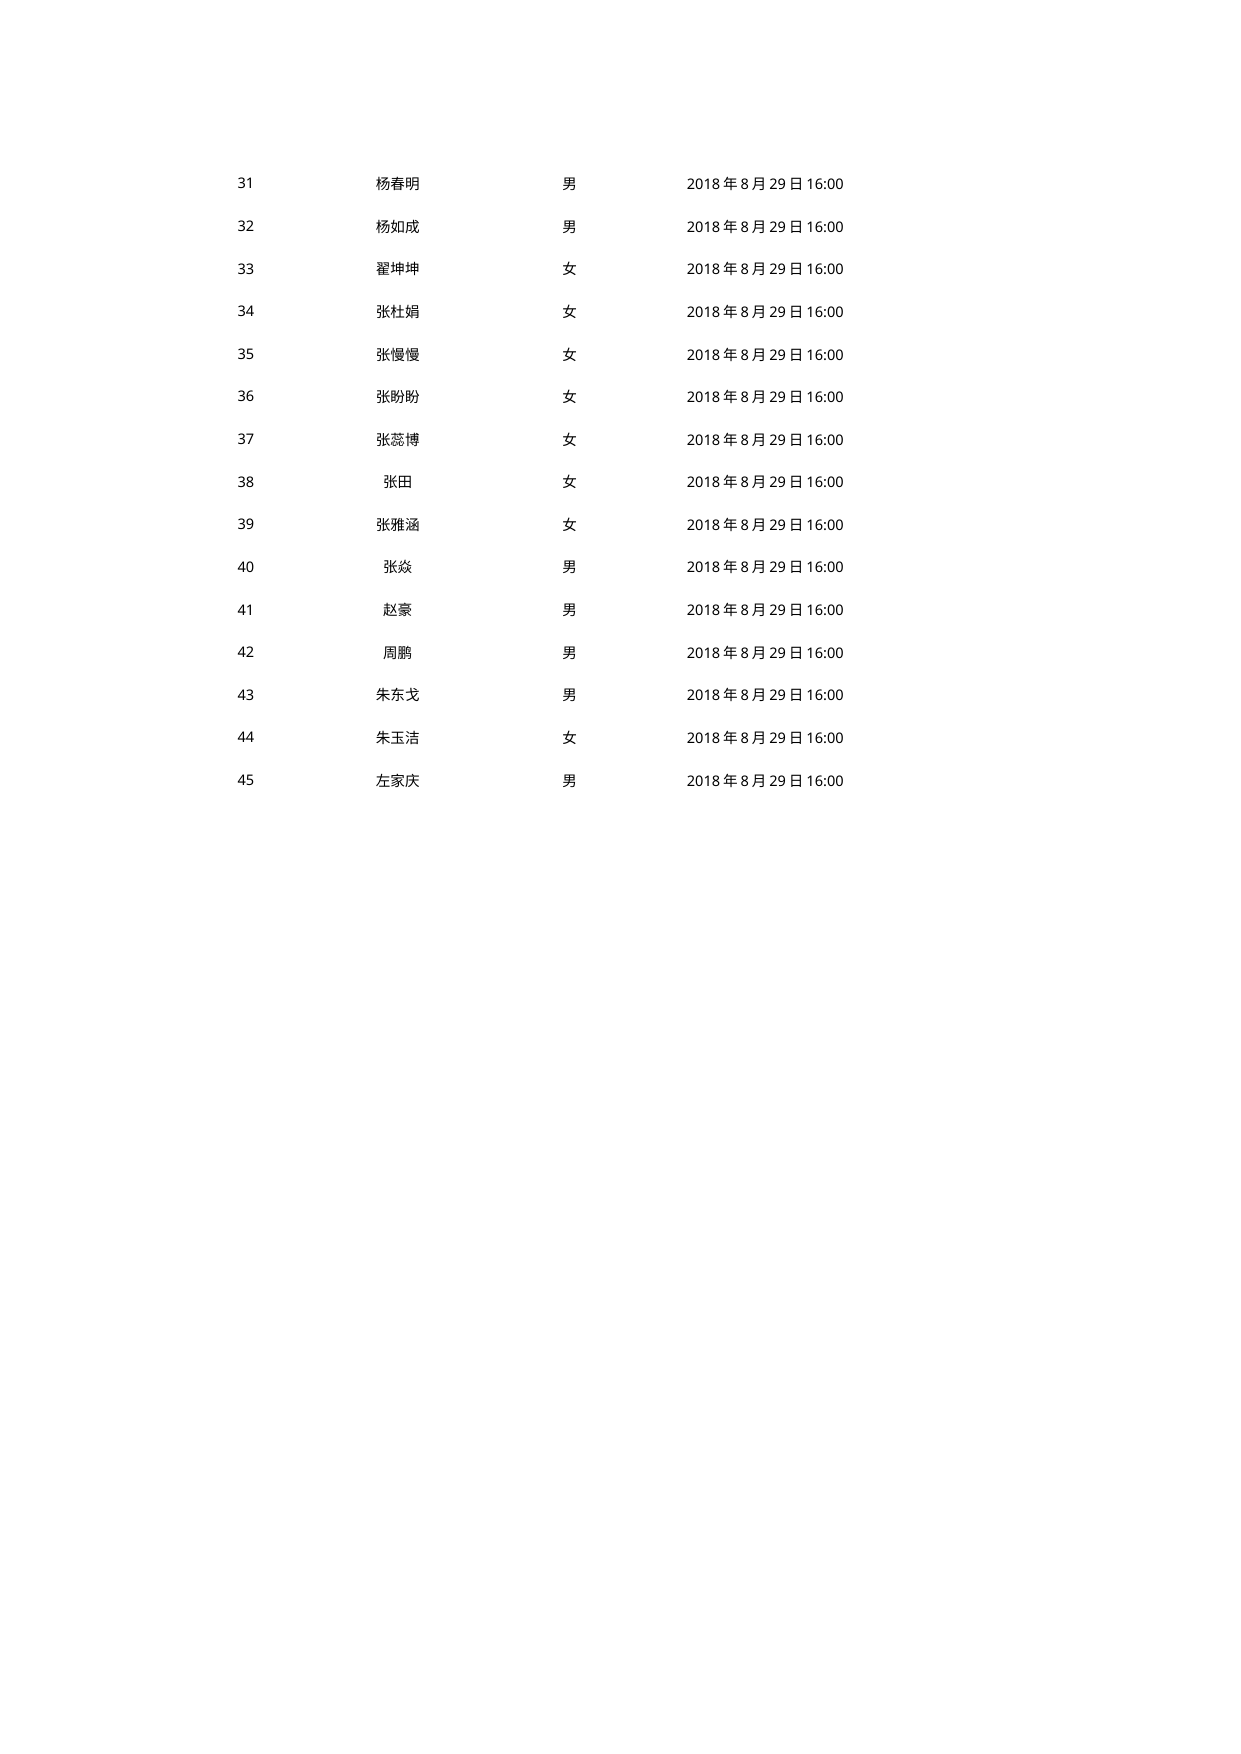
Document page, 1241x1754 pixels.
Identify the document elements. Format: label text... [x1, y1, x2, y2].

table_cell 2018年8月29日16:00 [648, 545, 882, 588]
table_cell 杨如成 [304, 205, 491, 247]
table_cell 2018年8月29日16:00 [648, 716, 882, 758]
table_cell 女 [491, 716, 647, 758]
table_cell 男 [491, 545, 647, 588]
table_cell 2018年8月29日16:00 [648, 759, 882, 801]
table_cell 35 [188, 333, 304, 375]
table_cell 34 [188, 290, 304, 332]
table_cell 左家庆 [304, 759, 491, 801]
table_cell 女 [491, 290, 647, 332]
table_cell 38 [188, 460, 304, 503]
table_cell 33 [188, 247, 304, 290]
table_cell 女 [491, 503, 647, 545]
table_cell 张蕊博 [304, 418, 491, 460]
table_cell 2018年8月29日16:00 [648, 460, 882, 503]
table_cell 2018年8月29日16:00 [648, 375, 882, 418]
table_cell 男 [491, 162, 647, 204]
table_cell 32 [188, 205, 304, 247]
table_cell 朱东戈 [304, 673, 491, 716]
table_cell 45 [188, 759, 304, 801]
table_cell 张田 [304, 460, 491, 503]
table_cell 39 [188, 503, 304, 545]
table_cell 2018年8月29日16:00 [648, 418, 882, 460]
table_cell 张焱 [304, 545, 491, 588]
table_cell 2018年8月29日16:00 [648, 290, 882, 332]
table_cell 女 [491, 247, 647, 290]
table_cell 女 [491, 460, 647, 503]
table_cell 31 [188, 162, 304, 204]
table_cell 张雅涵 [304, 503, 491, 545]
table_cell 周鹏 [304, 631, 491, 673]
table_cell 36 [188, 375, 304, 418]
table_cell 2018年8月29日16:00 [648, 588, 882, 631]
table_cell 2018年8月29日16:00 [648, 503, 882, 545]
table_cell 43 [188, 673, 304, 716]
table_cell 2018年8月29日16:00 [648, 205, 882, 247]
table_cell 37 [188, 418, 304, 460]
table_cell 女 [491, 418, 647, 460]
table_cell 男 [491, 205, 647, 247]
table_cell 女 [491, 375, 647, 418]
table_cell 男 [491, 588, 647, 631]
table_cell 42 [188, 631, 304, 673]
table_cell 朱玉洁 [304, 716, 491, 758]
table_cell 40 [188, 545, 304, 588]
table_cell 44 [188, 716, 304, 758]
table_cell 2018年8月29日16:00 [648, 673, 882, 716]
table_cell 女 [491, 333, 647, 375]
table_cell 杨春明 [304, 162, 491, 204]
table_cell 41 [188, 588, 304, 631]
table_cell 翟坤坤 [304, 247, 491, 290]
table_cell 张盼盼 [304, 375, 491, 418]
table_cell 男 [491, 631, 647, 673]
table_cell 2018年8月29日16:00 [648, 631, 882, 673]
table_cell 张慢慢 [304, 333, 491, 375]
table_cell 2018年8月29日16:00 [648, 333, 882, 375]
table_cell 2018年8月29日16:00 [648, 247, 882, 290]
table_cell 2018年8月29日16:00 [648, 162, 882, 204]
table_cell 赵豪 [304, 588, 491, 631]
table_cell 男 [491, 673, 647, 716]
table_cell 张杜娟 [304, 290, 491, 332]
table_cell 男 [491, 759, 647, 801]
